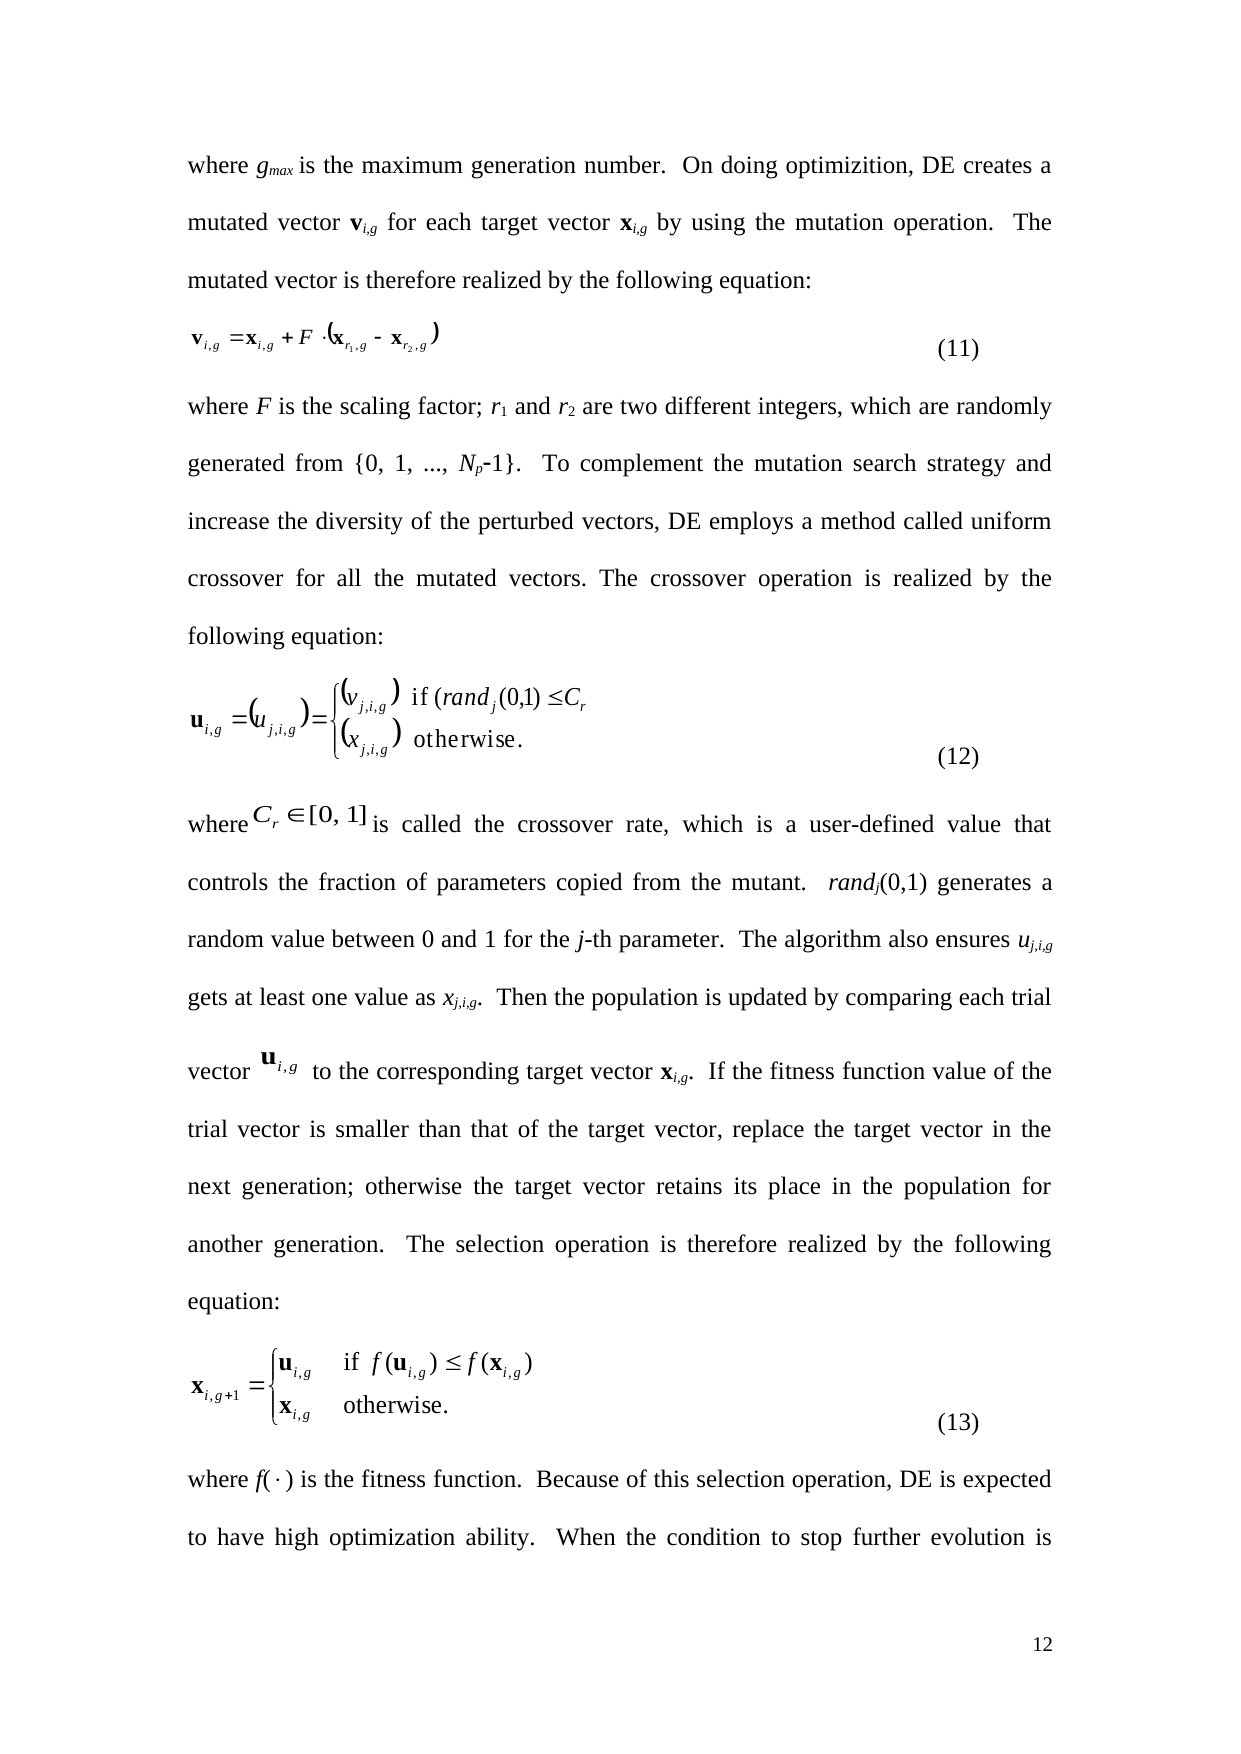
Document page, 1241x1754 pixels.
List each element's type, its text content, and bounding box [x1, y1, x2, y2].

text whereis called the crossover rate, which is a user-defined value that controls the fraction of parameters copied from the mutant. randj(0,1) generates a random value between 0 and 1 for the j-th parameter. The algorithm also ensures uj,i,g gets at least one value as xj,i,g. Then the population is updated by comparing each trial vector to the corresponding target vector xi,g. If the fitness function value of the trial vector is smaller than that of the target vector, replace the target vector in the next generation; otherwise the target vector retains its place in the population for another generation. The selection operation is therefore realized by the following equation: [187, 798, 1053, 1315]
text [187, 1464, 1053, 1550]
text (12) [187, 678, 1053, 770]
text (11) [187, 322, 1053, 362]
text where gmax is the maximum generation number. On doing optimizition, DE creates a mutated vector vi,g for each target vector xi,g by using the mutation operation. The mutated vector is therefore realized by the following equation: [187, 150, 1053, 294]
text (13) [187, 1344, 1053, 1435]
text where F is the scaling factor; r1 and r2 are two different integers, which are randomly generated from {0, 1, ..., Np1}. To complement the mutation search strategy and increase the diversity of the perturbed vectors, DE employs a method called uniform crossover for all the mutated vectors. The crossover operation is realized by the following equation: [187, 391, 1053, 649]
